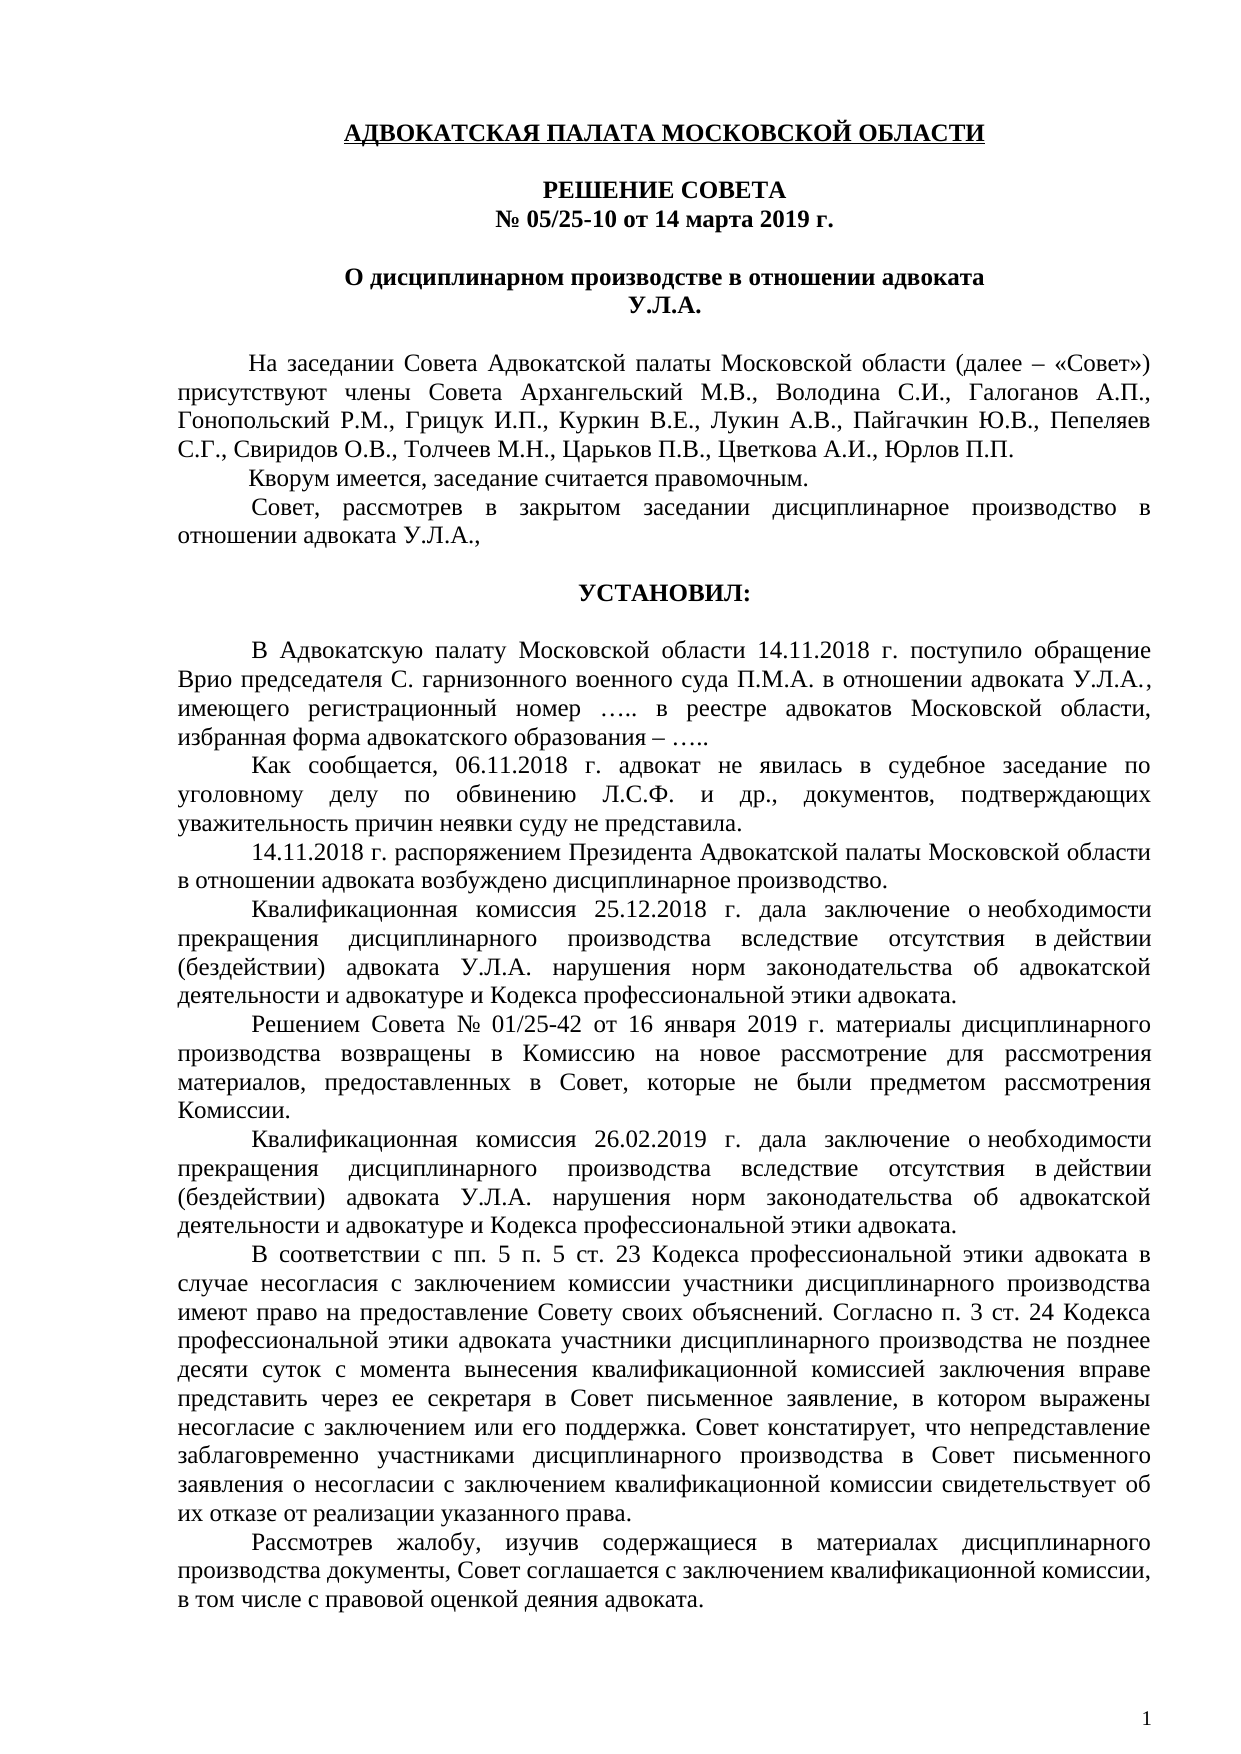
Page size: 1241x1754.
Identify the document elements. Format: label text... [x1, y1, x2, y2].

text Квалификационная комиссия 26.02.2019 г. дала заключение о необходимости прекращения дисциплинарного производства вследствие отсутствия в действии (бездействии) адвоката У.Л.А. нарушения норм законодательства об адвокатской деятельности и адвокатуре и Кодекса профессиональной этики адвоката. [177, 1124, 1152, 1239]
text Как сообщается, 06.11.2018 г. адвокат не явилась в судебное заседание по уголовному делу по обвинению Л.С.Ф. и др., документов, подтверждающих уважительность причин неявки суду не представила. [177, 751, 1152, 837]
text В соответствии с пп. 5 п. 5 ст. 23 Кодекса профессиональной этики адвоката в случае несогласия с заключением комиссии участники дисциплинарного производства имеют право на предоставление Совету своих объяснений. Согласно п. 3 ст. 24 Кодекса профессиональной этики адвоката участники дисциплинарного производства не позднее десяти суток с момента вынесения квалификационной комиссией заключения вправе представить через ее секретаря в Совет письменное заявление, в котором выражены несогласие с заключением или его поддержка. Совет констатирует, что непредставление заблаговременно участниками дисциплинарного производства в Совет письменного заявления о несогласии с заключением квалификационной комиссии свидетельствует об их отказе от реализации указанного права. [177, 1239, 1152, 1527]
text № 05/25-10 от 14 марта 2019 г. [177, 204, 1152, 233]
text У.Л.А. [177, 291, 1152, 319]
text О дисциплинарном производстве в отношении адвоката [177, 262, 1152, 291]
text 14.11.2018 г. распоряжением Президента Адвокатской палаты Московской области в отношении адвоката возбуждено дисциплинарное производство. [177, 837, 1152, 894]
text На заседании Совета Адвокатской палаты Московской области (далее – «Совет») присутствуют члены Совета Архангельский М.В., Володина С.И., Галоганов А.П., Гонопольский Р.М., Грицук И.П., Куркин В.Е., Лукин А.В., Пайгачкин Ю.В., Пепеляев С.Г., Свиридов О.В., Толчеев М.Н., Царьков П.В., Цветкова А.И., Юрлов П.П. [177, 348, 1152, 463]
text Кворум имеется, заседание считается правомочным. [177, 463, 1152, 492]
text Решением Совета № 01/25-42 от 16 января 2019 г. материалы дисциплинарного производства возвращены в Комиссию на новое рассмотрение для рассмотрения материалов, предоставленных в Совет, которые не были предметом рассмотрения Комиссии. [177, 1009, 1152, 1124]
text Совет, рассмотрев в закрытом заседании дисциплинарное производство в отношении адвоката У.Л.А., [177, 492, 1152, 549]
text В Адвокатскую палату Московской области 14.11.2018 г. поступило обращение Врио председателя С. гарнизонного военного суда П.М.А. в отношении адвоката У.Л.А., имеющего регистрационный номер ….. в реестре адвокатов Московской области, избранная форма адвокатского образования – ….. [177, 636, 1152, 751]
subtitle Решение СОВЕТА [177, 176, 1152, 204]
text адвокатская палата московской области [177, 118, 1152, 147]
text Квалификационная комиссия 25.12.2018 г. дала заключение о необходимости прекращения дисциплинарного производства вследствие отсутствия в действии (бездействии) адвоката У.Л.А. нарушения норм законодательства об адвокатской деятельности и адвокатуре и Кодекса профессиональной этики адвоката. [177, 894, 1152, 1009]
text Рассмотрев жалобу, изучив содержащиеся в материалах дисциплинарного производства документы, Совет соглашается с заключением квалификационной комиссии, в том числе с правовой оценкой деяния адвоката. [177, 1527, 1152, 1613]
text УСТАНОВИЛ: [177, 578, 1152, 607]
